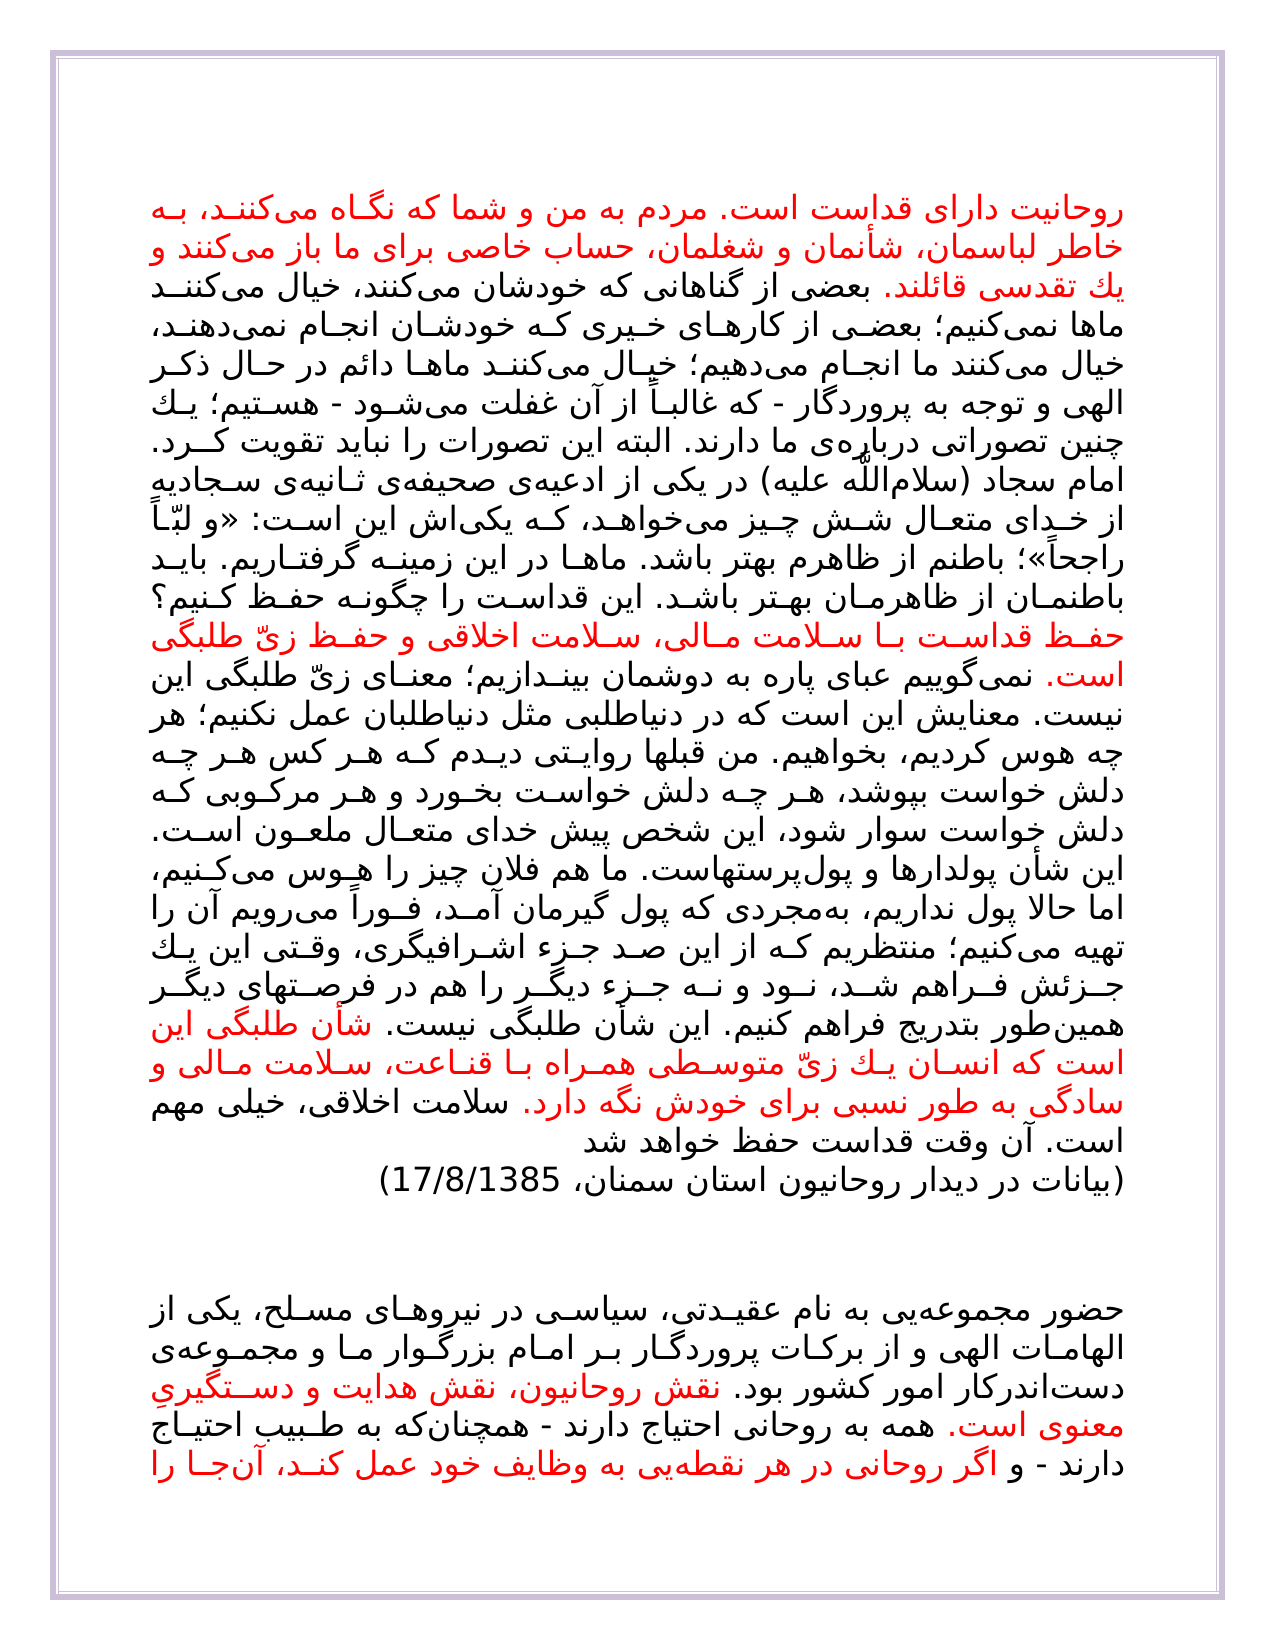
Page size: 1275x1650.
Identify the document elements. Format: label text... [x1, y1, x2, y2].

text (بیانات در دیدار روحانیون استان سمنان، 17/8/1385) [150, 1160, 1125, 1199]
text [150, 1251, 1125, 1484]
text روحانيت داراى قداست است. مردم به من و شما كه نگاه مى‌كنند، به خاطر لباسمان، شأنمان و شغلمان، حساب خاصى براى ما باز مى‌كنند و يك تقدسى قائلند. بعضى از گناهانى كه خودشان مى‌كنند، خيال مى‌كنند ماها نمى‌كنيم؛ بعضى از كارهاى خيرى كه خودشان انجام نمى‌دهند، خيال مى‌كنند ما انجام مى‌دهيم؛ خيال مى‌كنند ماها دائم در حال ذكر الهى و توجه به پروردگار - كه غالباً از آن غفلت مى‌شود - هستيم؛ يك چنين تصوراتى درباره‌ى ما دارند. البته اين تصورات را نبايد تقويت كرد. امام سجاد (سلام‌اللَّه عليه) در يكى از ادعيه‌ى صحيفه‌ى ثانيه‌ى سجاديه از خداى متعال شش چيز مى‌خواهد، كه يكى‌اش اين است: «و لبّاً راجحاً»؛ باطنم از ظاهرم بهتر باشد. ماها در اين زمينه گرفتاريم. بايد باطنمان از ظاهرمان بهتر باشد. اين قداست را چگونه حفظ كنيم؟ حفظ قداست با سلامت مالى، سلامت اخلاقى و حفظ زىّ طلبگى است. نمى‌گوييم عباى پاره به دوشمان بيندازيم؛ معناى زىّ طلبگى اين نيست. معنايش اين است كه در دنياطلبى مثل دنياطلبان عمل نكنيم؛ هر چه هوس كرديم، بخواهيم. من قبلها روايتى ديدم كه هر كس هر چه دلش خواست بپوشد، هر چه دلش خواست بخورد و هر مركوبى كه دلش خواست سوار شود، اين شخص پيش خداى متعال ملعون است. اين شأن پولدارها و پول‌پرستهاست. ما هم فلان چيز را هوس مى‌كنيم، اما حالا پول نداريم، به‌مجردى كه پول گيرمان آمد، فوراً مى‌رويم آن را تهيه مى‌كنيم؛ منتظريم كه از اين صد جزء اشرافيگرى، وقتى اين يك جزئش فراهم شد، نود و نه جزء ديگر را هم در فرصتهاى ديگر همين‌طور بتدريج فراهم كنيم. اين شأن طلبگى نيست. شأن طلبگى اين است كه انسان يك زىّ متوسطى همراه با قناعت، سلامت مالى و سادگى به طور نسبى براى خودش نگه دارد. سلامت اخلاقى، خيلى مهم است. آن وقت قداست حفظ خواهد شد [150, 150, 1125, 1160]
